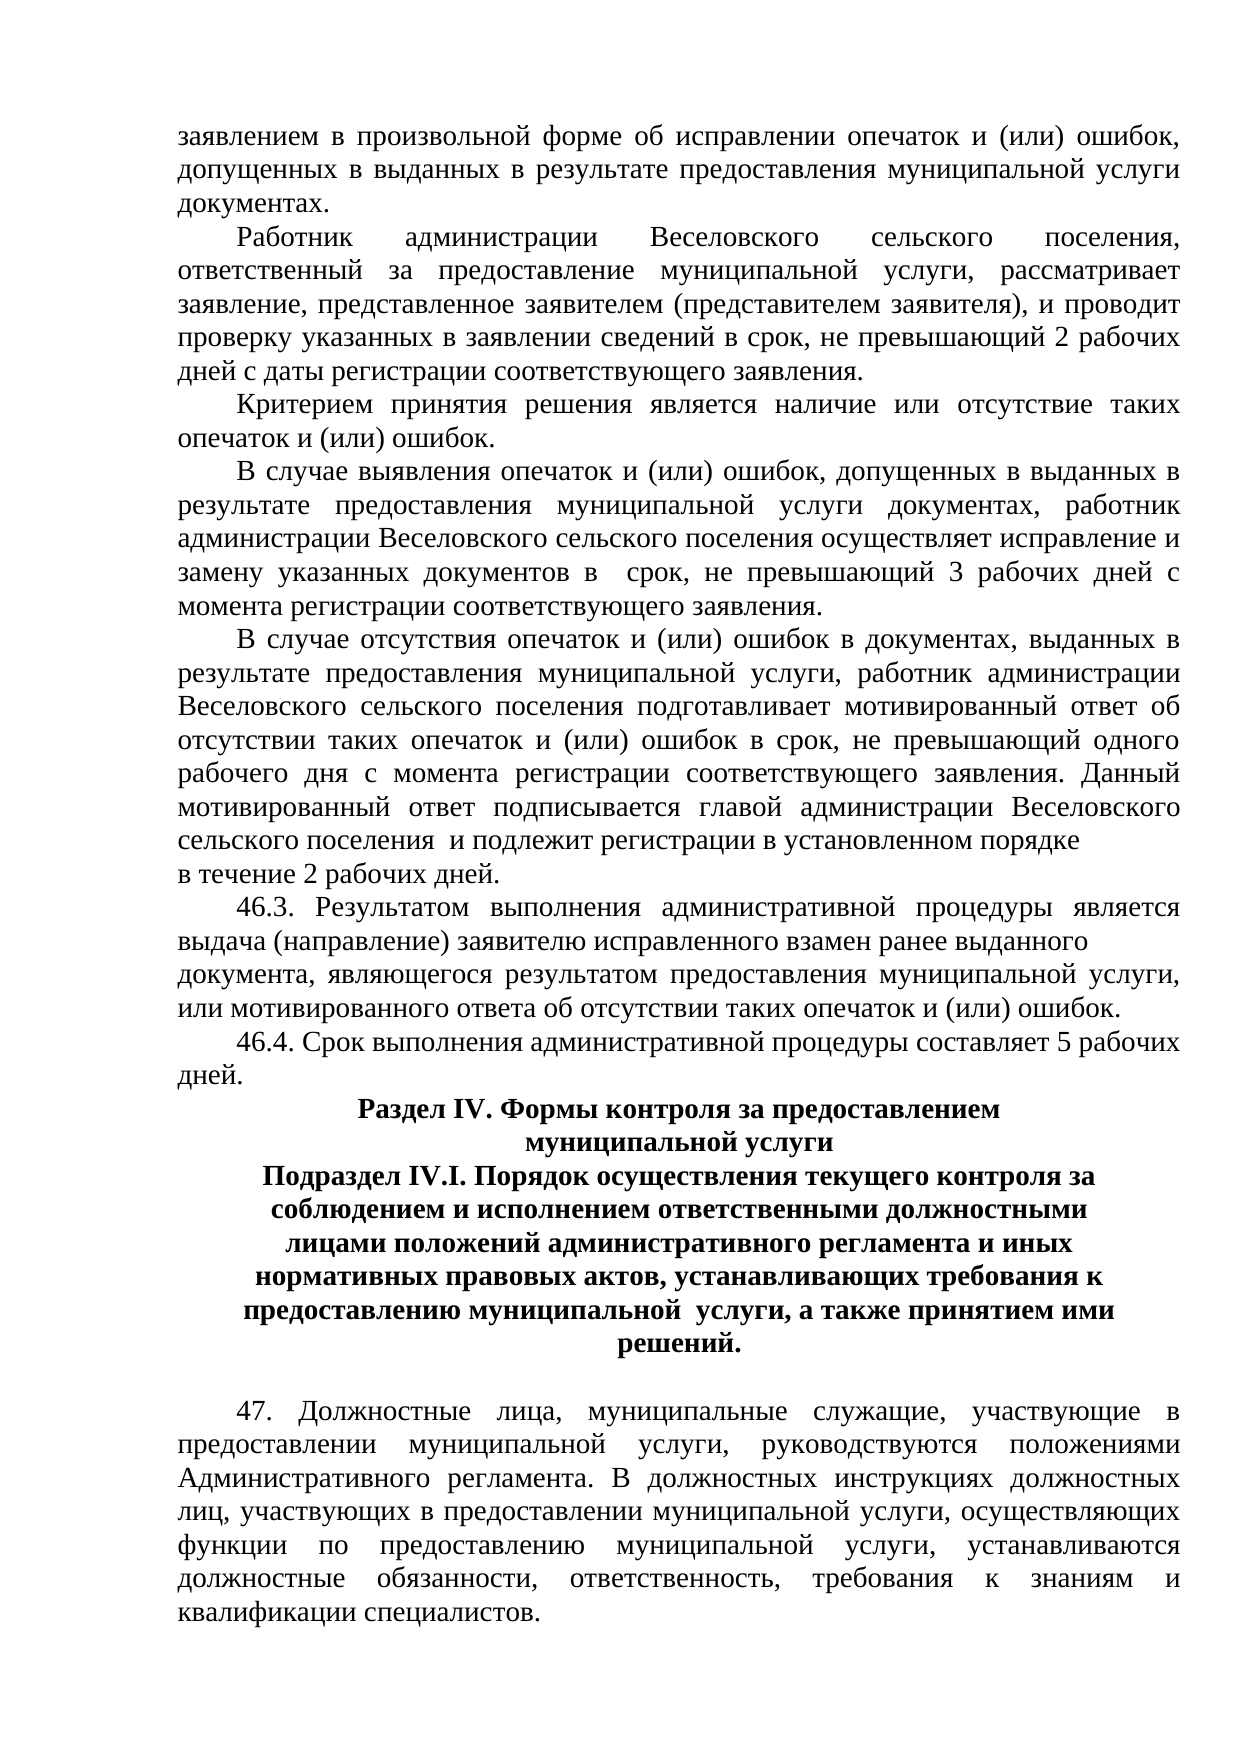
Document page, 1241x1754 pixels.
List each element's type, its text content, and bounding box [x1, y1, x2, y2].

text соблюдением и исполнением ответственными должностными [177, 1191, 1181, 1225]
text муниципальной услуги [177, 1124, 1181, 1158]
text лицами положений административного регламента и иных [177, 1225, 1181, 1258]
text Работник администрации Веселовского сельского поселения, ответственный за предоставление муниципальной услуги, рассматривает заявление, представленное заявителем (представителем заявителя), и проводит проверку указанных в заявлении сведений в срок, не превышающий 2 рабочих дней с даты регистрации соответствующего заявления. [177, 219, 1181, 386]
text в течение 2 рабочих дней. [177, 856, 1181, 889]
text В случае выявления опечаток и (или) ошибок, допущенных в выданных в результате предоставления муниципальной услуги документах, работник администрации Веселовского сельского поселения осуществляет исправление и замену указанных документов в срок, не превышающий 3 рабочих дней с момента регистрации соответствующего заявления. [177, 453, 1181, 621]
text дней. [177, 1057, 1181, 1091]
text Раздел IV. Формы контроля за предоставлением [177, 1091, 1181, 1124]
text В случае отсутствия опечаток и (или) ошибок в документах, выданных в результате предоставления муниципальной услуги, работник администрации Веселовского сельского поселения подготавливает мотивированный ответ об отсутствии таких опечаток и (или) ошибок в срок, не превышающий одного рабочего дня с момента регистрации соответствующего заявления. Данный мотивированный ответ подписывается главой администрации Веселовского сельского поселения и подлежит регистрации в установленном порядке [177, 621, 1181, 856]
text 47. Должностные лица, муниципальные служащие, участвующие в предоставлении муниципальной услуги, руководствуются положениями Административного регламента. В должностных инструкциях должностных лиц, участвующих в предоставлении муниципальной услуги, осуществляющих функции по предоставлению муниципальной услуги, устанавливаются должностные обязанности, ответственность, требования к знаниям и квалификации специалистов. [177, 1393, 1181, 1627]
text Критерием принятия решения является наличие или отсутствие таких опечаток и (или) ошибок. [177, 386, 1181, 453]
text 46.4. Срок выполнения административной процедуры составляет 5 рабочих [177, 1024, 1181, 1057]
text предоставлению муниципальной услуги, а также принятием ими решений. [177, 1292, 1181, 1359]
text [177, 118, 1181, 219]
text нормативных правовых актов, устанавливающих требования к [177, 1258, 1181, 1292]
text документа, являющегося результатом предоставления муниципальной услуги, или мотивированного ответа об отсутствии таких опечаток и (или) ошибок. [177, 957, 1181, 1024]
text Подраздел IV.I. Порядок осуществления текущего контроля за [177, 1158, 1181, 1191]
text 46.3. Результатом выполнения административной процедуры является выдача (направление) заявителю исправленного взамен ранее выданного [177, 889, 1181, 957]
